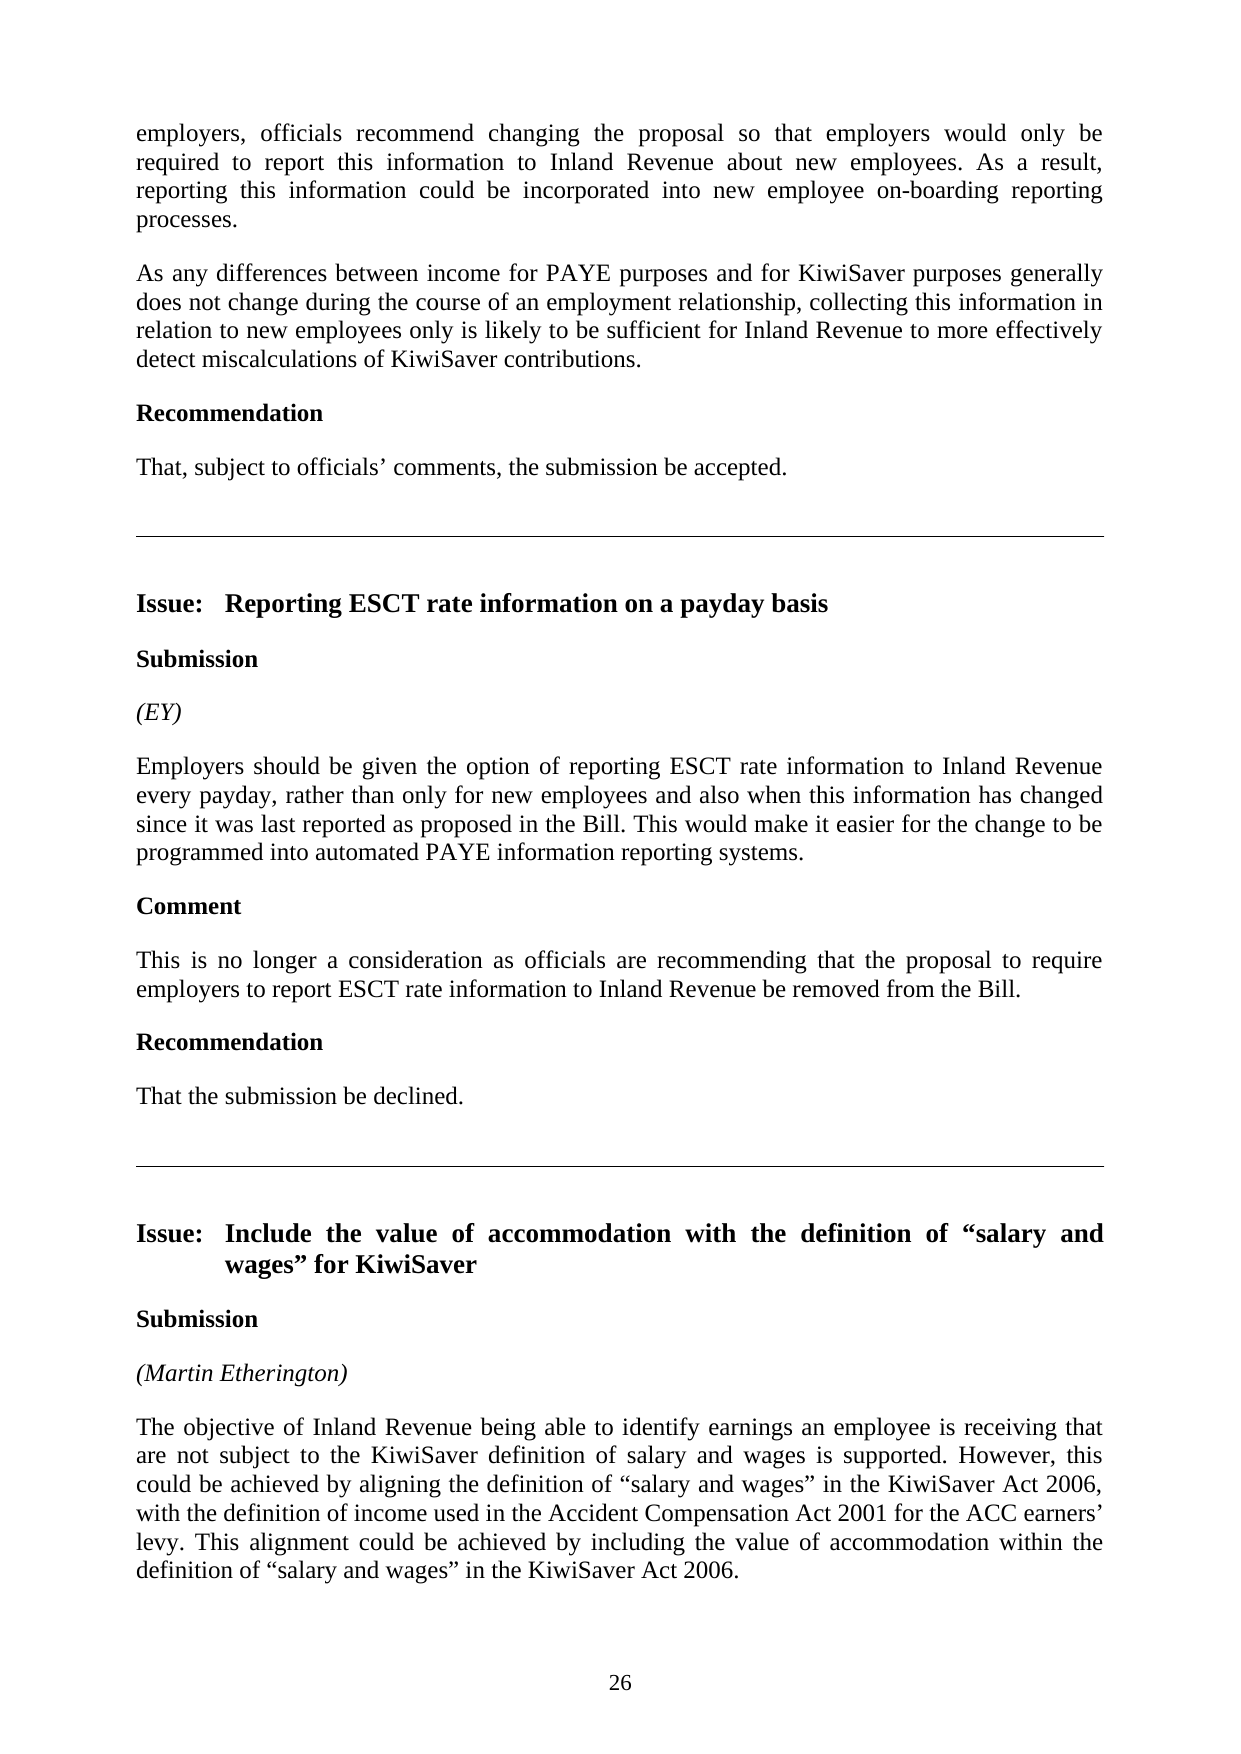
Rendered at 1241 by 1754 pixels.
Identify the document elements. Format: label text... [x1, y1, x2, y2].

subtitle Issue: Include the value of accommodation with the definition of “salary and wages” for KiwiSaver [136, 1217, 1104, 1279]
subtitle Submission [136, 1304, 1104, 1333]
text The objective of Inland Revenue being able to identify earnings an employee is receiving that are not subject to the KiwiSaver definition of salary and wages is supported. However, this could be achieved by aligning the definition of “salary and wages” in the KiwiSaver Act 2006, with the definition of income used in the Accident Compensation Act 2001 for the ACC earners’ levy. This alignment could be achieved by including the value of accommodation within the definition of “salary and wages” in the KiwiSaver Act 2006. [136, 1412, 1104, 1584]
subtitle Comment [136, 891, 1104, 920]
text (EY) [136, 697, 1104, 726]
subtitle Submission [136, 644, 1104, 672]
subtitle Recommendation [136, 1027, 1104, 1056]
subtitle Recommendation [136, 398, 1104, 427]
text That the submission be declined. [136, 1081, 1104, 1110]
text That, subject to officials’ comments, the submission be accepted. [136, 452, 1104, 481]
text Employers should be given the option of reporting ESCT rate information to Inland Revenue every payday, rather than only for new employees and also when this information has changed since it was last reported as proposed in the Bill. This would make it easier for the change to be programmed into automated PAYE information reporting systems. [136, 751, 1104, 866]
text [136, 118, 1104, 233]
text This is no longer a consideration as officials are recommending that the proposal to require employers to report ESCT rate information to Inland Revenue be removed from the Bill. [136, 945, 1104, 1002]
text (Martin Etherington) [136, 1358, 1104, 1387]
text As any differences between income for PAYE purposes and for KiwiSaver purposes generally does not change during the course of an employment relationship, collecting this information in relation to new employees only is likely to be sufficient for Inland Revenue to more effectively detect miscalculations of KiwiSaver contributions. [136, 258, 1104, 373]
subtitle Issue: Reporting ESCT rate information on a payday basis [136, 587, 1104, 619]
